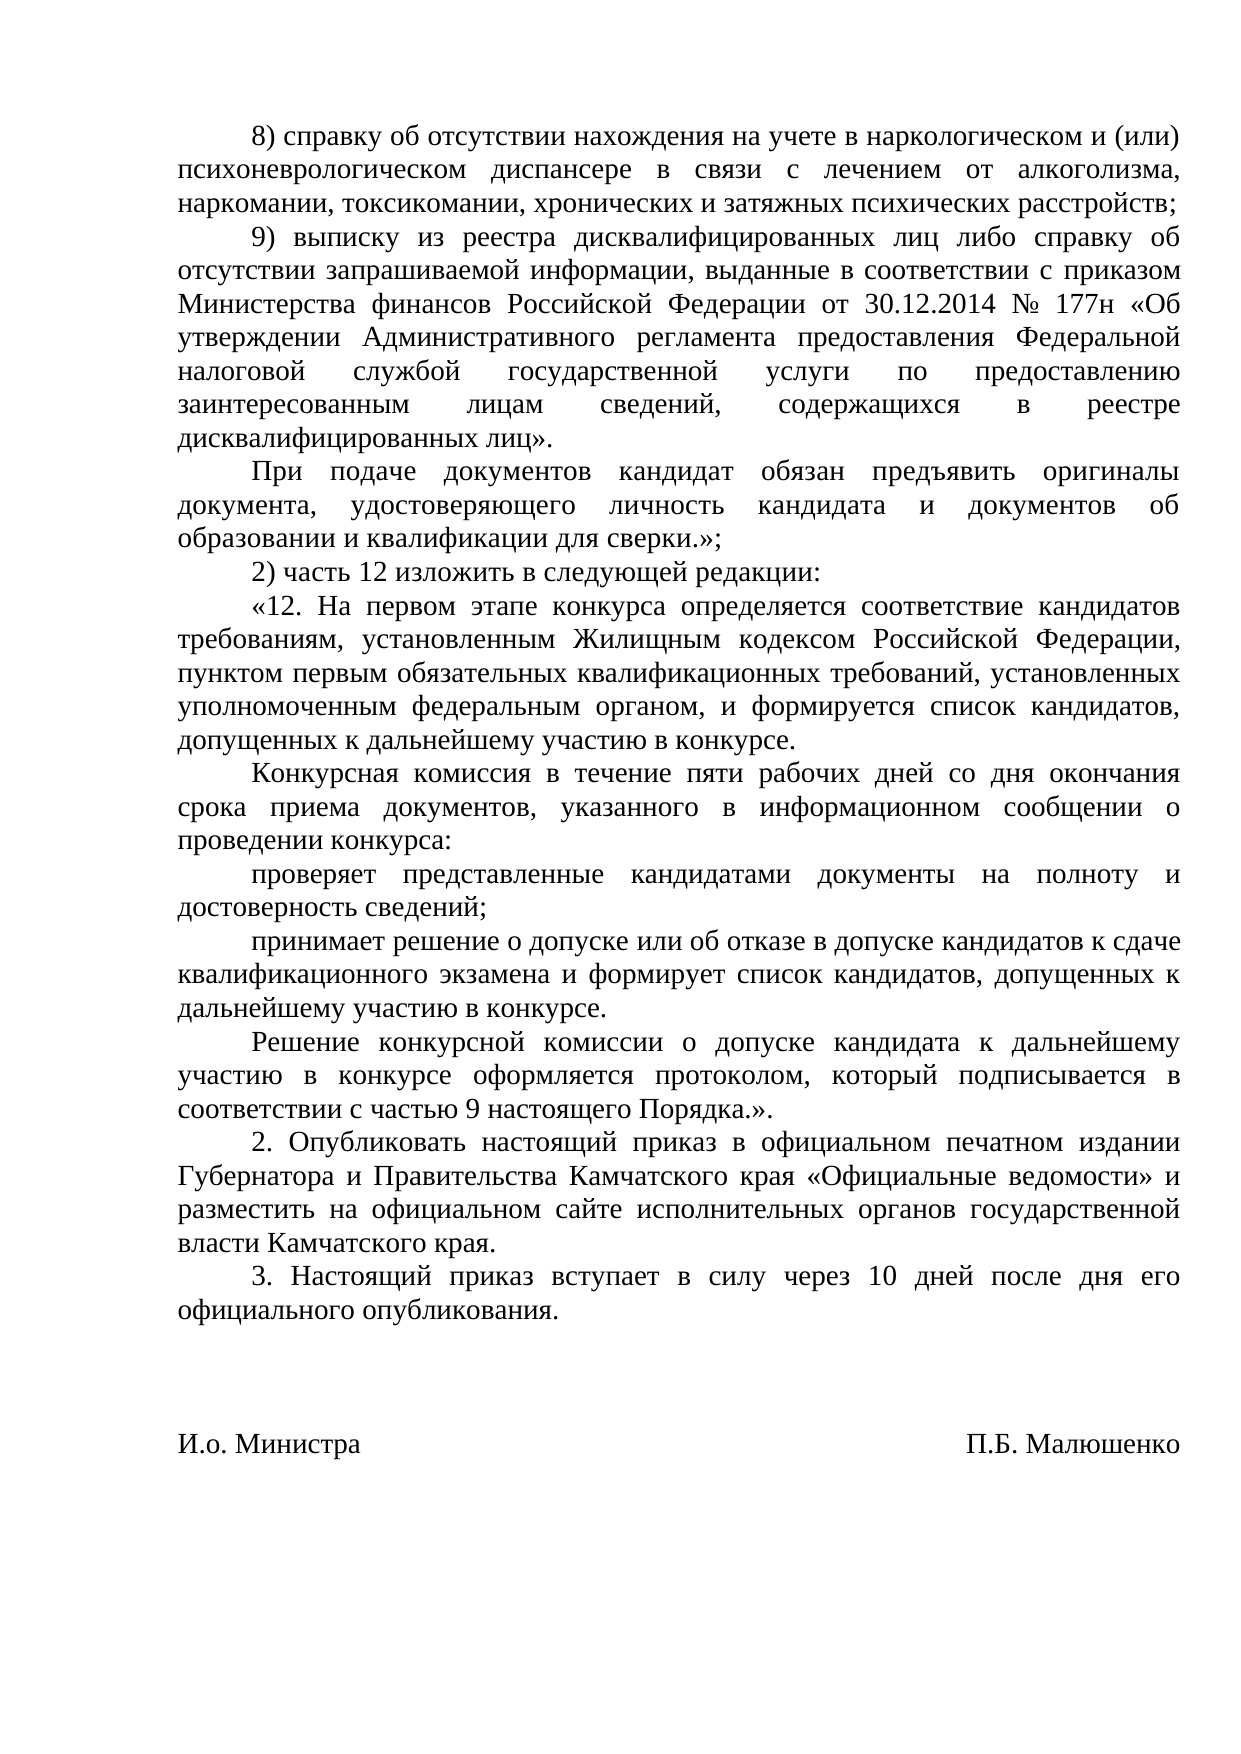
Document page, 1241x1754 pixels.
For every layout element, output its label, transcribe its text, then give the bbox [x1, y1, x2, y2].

text 2) часть 12 изложить в следующей редакции: [177, 554, 1181, 588]
text Решение конкурсной комиссии о допуске кандидата к дальнейшему участию в конкурсе оформляется протоколом, который подписывается в соответствии с частью 9 настоящего Порядка.». [177, 1024, 1181, 1124]
text И.о. Министра П.Б. Малюшенко [177, 1426, 1181, 1460]
text 8) справку об отсутствии нахождения на учете в наркологическом и (или) психоневрологическом диспансере в связи с лечением от алкоголизма, наркомании, токсикомании, хронических и затяжных психических расстройств; [177, 118, 1181, 219]
text 9) выписку из реестра дисквалифицированных лиц либо справку об отсутствии запрашиваемой информации, выданные в соответствии с приказом Министерства финансов Российской Федерации от 30.12.2014 № 177н «Об утверждении Административного регламента предоставления Федеральной налоговой службой государственной услуги по предоставлению заинтересованным лицам сведений, содержащихся в реестре дисквалифицированных лиц». [177, 219, 1181, 453]
text 2. Опубликовать настоящий приказ в официальном печатном издании Губернатора и Правительства Камчатского края «Официальные ведомости» и разместить на официальном сайте исполнительных органов государственной власти Камчатского края. [177, 1124, 1181, 1258]
text «12. На первом этапе конкурса определяется соответствие кандидатов требованиям, установленным Жилищным кодексом Российской Федерации, пунктом первым обязательных квалификационных требований, установленных уполномоченным федеральным органом, и формируется список кандидатов, допущенных к дальнейшему участию в конкурсе. [177, 588, 1181, 755]
text При подаче документов кандидат обязан предъявить оригиналы документа, удостоверяющего личность кандидата и документов об образовании и квалификации для сверки.»; [177, 453, 1181, 554]
text проверяет представленные кандидатами документы на полноту и достоверность сведений; [177, 856, 1181, 923]
text 3. Настоящий приказ вступает в силу через 10 дней после дня его официального опубликования. [177, 1258, 1181, 1326]
text Конкурсная комиссия в течение пяти рабочих дней со дня окончания срока приема документов, указанного в информационном сообщении о проведении конкурса: [177, 755, 1181, 856]
text принимает решение о допуске или об отказе в допуске кандидатов к сдаче квалификационного экзамена и формирует список кандидатов, допущенных к дальнейшему участию в конкурсе. [177, 923, 1181, 1024]
